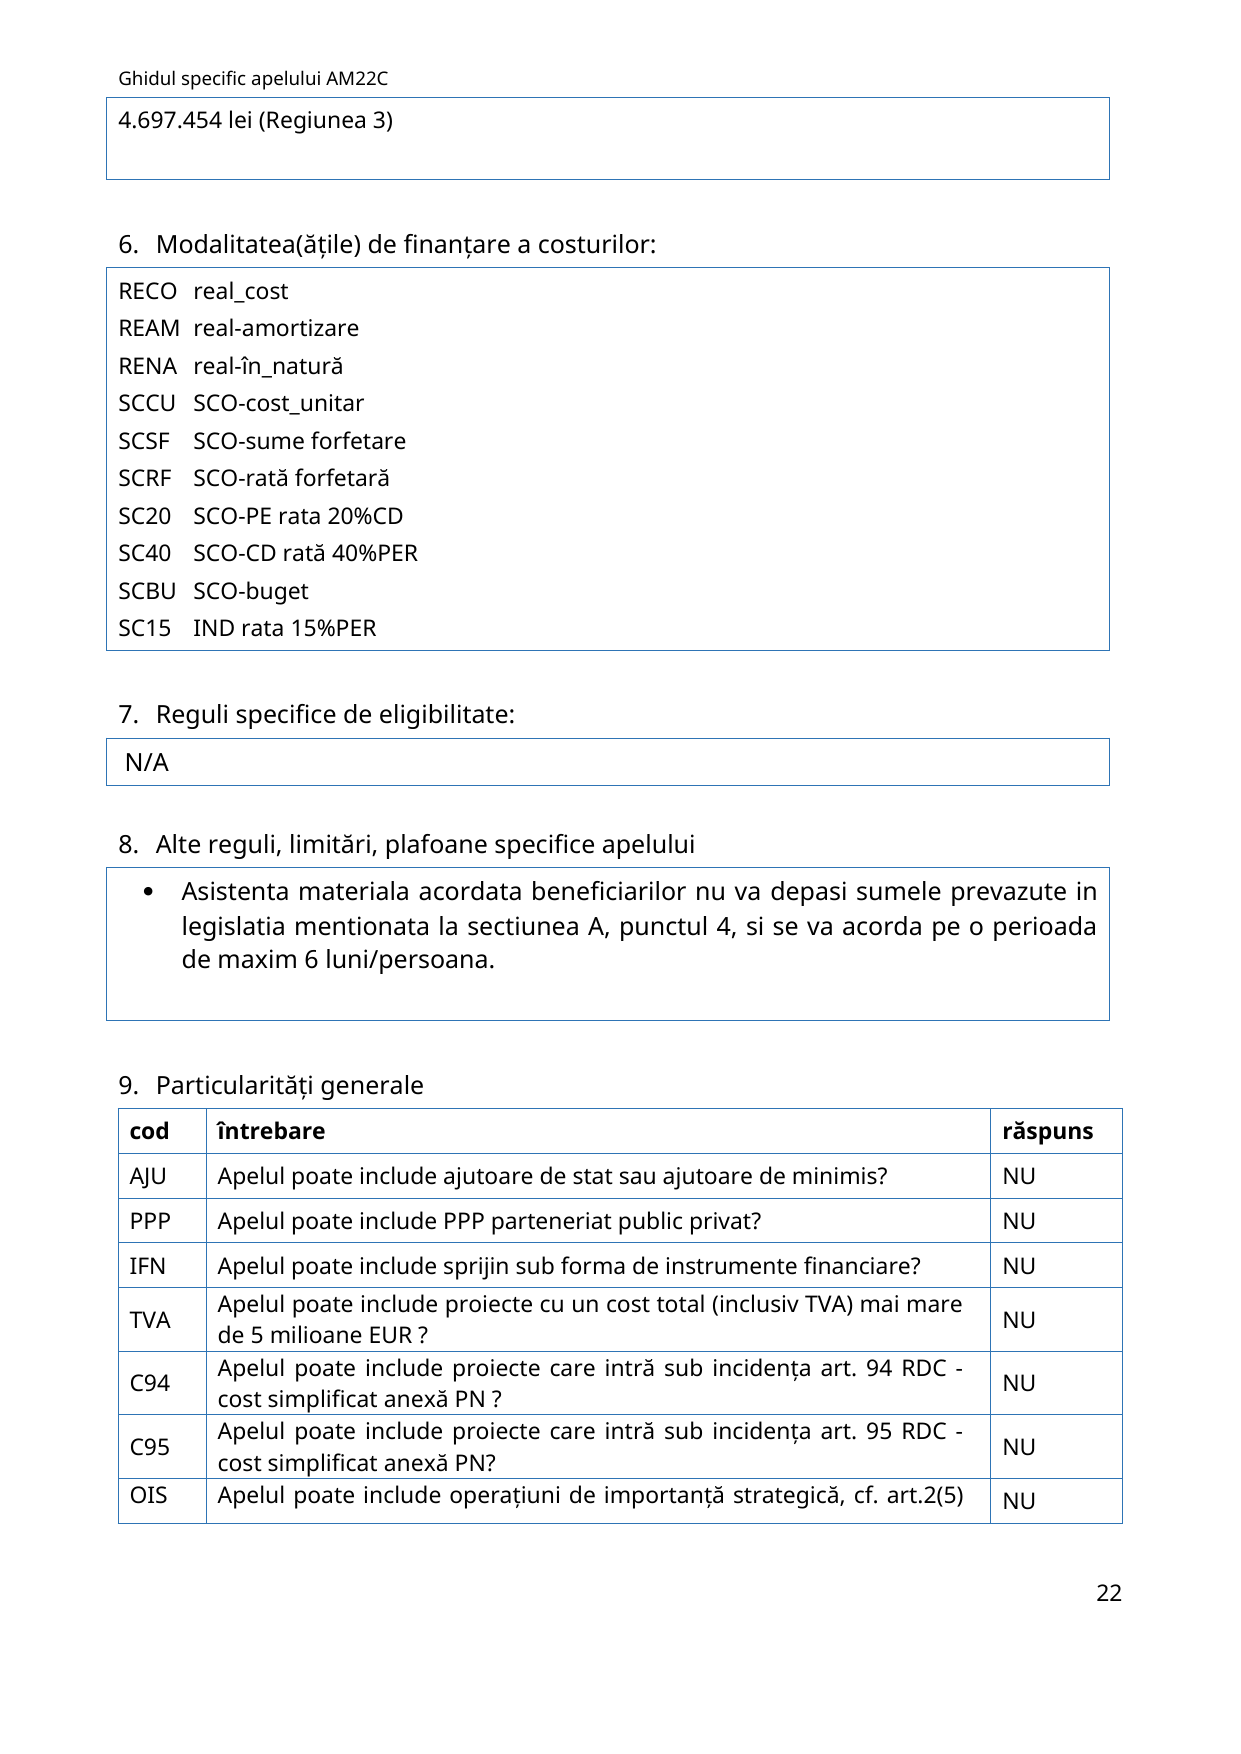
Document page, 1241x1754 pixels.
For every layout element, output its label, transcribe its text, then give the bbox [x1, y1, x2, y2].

table_cell IFN [119, 1243, 206, 1287]
table_cell PPP [119, 1199, 206, 1242]
list Modalitatea(ățile) de finanțare a costurilor: [118, 227, 1122, 261]
table_cell Apelul poate include PPP parteneriat public privat? [207, 1199, 990, 1242]
list Reguli specifice de eligibilitate: [118, 697, 1122, 731]
list Alte reguli, limitări, plafoane specifice apelului [118, 826, 1122, 861]
table_cell TVA [119, 1288, 206, 1351]
table_cell NU [991, 1154, 1122, 1197]
table_cell NU [991, 1415, 1122, 1478]
table_cell NU [991, 1352, 1122, 1414]
table_cell AJU [119, 1154, 206, 1197]
table_cell OIS [119, 1479, 206, 1522]
table_cell NU [991, 1288, 1122, 1351]
table_header RECO real_cost REAM real-amortizare RENA real-în_natură SCCU SCO-cost_unitar SCSF SCO-sume forfetare SCRF SCO-rată forfetară SC20 SCO-PE rata 20%CD SC40 SCO-CD rată 40%PER SCBU SCO-buget SC15 IND rata 15%PER [107, 268, 1109, 649]
table_cell C94 [119, 1352, 206, 1414]
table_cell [207, 1479, 990, 1522]
table_cell Apelul poate include ajutoare de stat sau ajutoare de minimis? [207, 1154, 990, 1197]
table_header întrebare [207, 1109, 990, 1153]
table_cell Apelul poate include proiecte care intră sub incidența art. 95 RDC - cost simplificat anexă PN? [207, 1415, 990, 1478]
table_header N/A [107, 739, 1109, 785]
table_cell Apelul poate include proiecte cu un cost total (inclusiv TVA) mai mare de 5 milioane EUR ? [207, 1288, 990, 1351]
table_header cod [119, 1109, 206, 1153]
table_header 4.697.454 lei (Regiunea 3) [107, 98, 1109, 179]
table_header răspuns [991, 1109, 1122, 1153]
table_cell NU [991, 1479, 1122, 1522]
table_cell Apelul poate include proiecte care intră sub incidența art. 94 RDC - cost simplificat anexă PN ? [207, 1352, 990, 1414]
table_cell Apelul poate include sprijin sub forma de instrumente financiare? [207, 1243, 990, 1287]
list Particularități generale [118, 1068, 1122, 1102]
table_cell NU [991, 1199, 1122, 1242]
table_header Asistenta materiala acordata beneficiarilor nu va depasi sumele prevazute in legislatia mentionata la sectiunea A, punctul 4, si se va acorda pe o perioada de maxim 6 luni/persoana. [107, 868, 1109, 1020]
table_cell C95 [119, 1415, 206, 1478]
table_cell NU [991, 1243, 1122, 1287]
